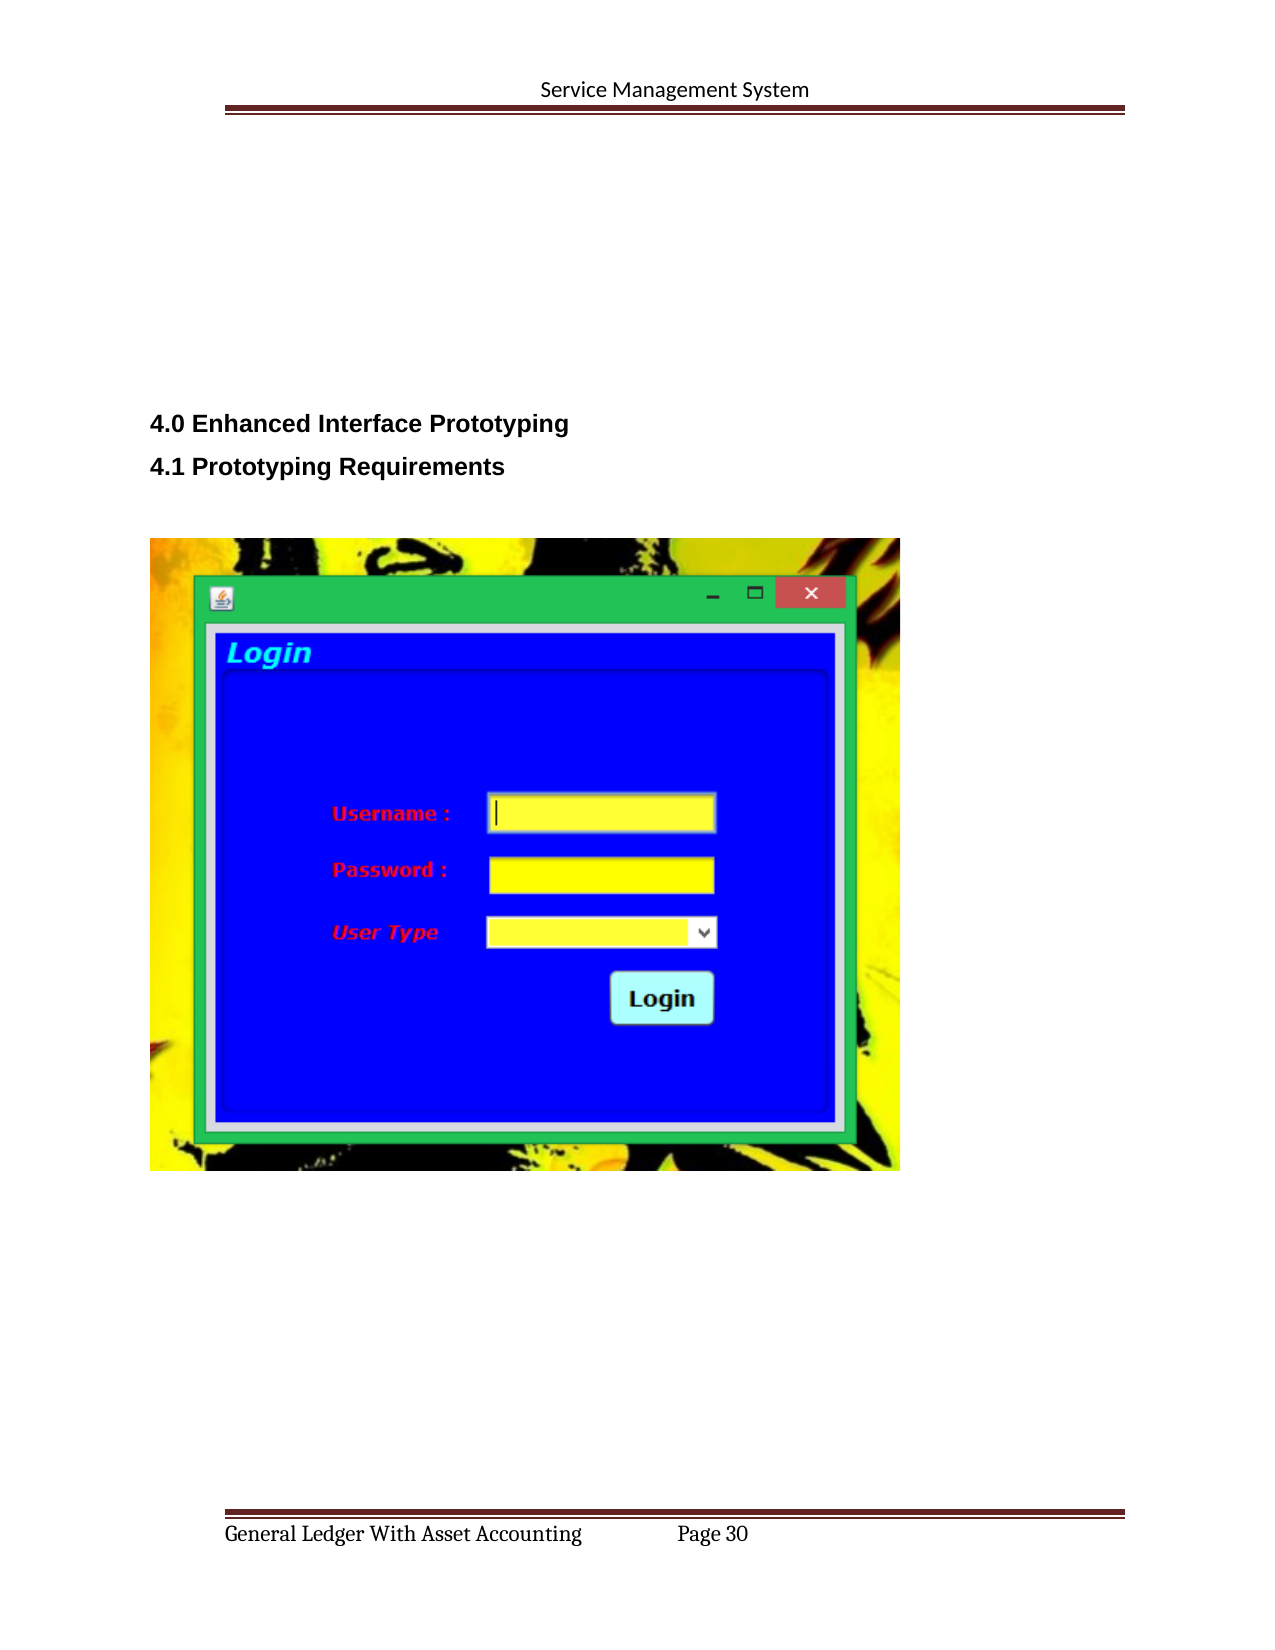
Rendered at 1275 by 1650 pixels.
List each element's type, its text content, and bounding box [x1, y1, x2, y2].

list 4.1 Prototyping Requirements [150, 452, 1125, 481]
list 4.0 Enhanced Interface Prototyping [150, 409, 1125, 437]
picture [150, 538, 901, 1171]
